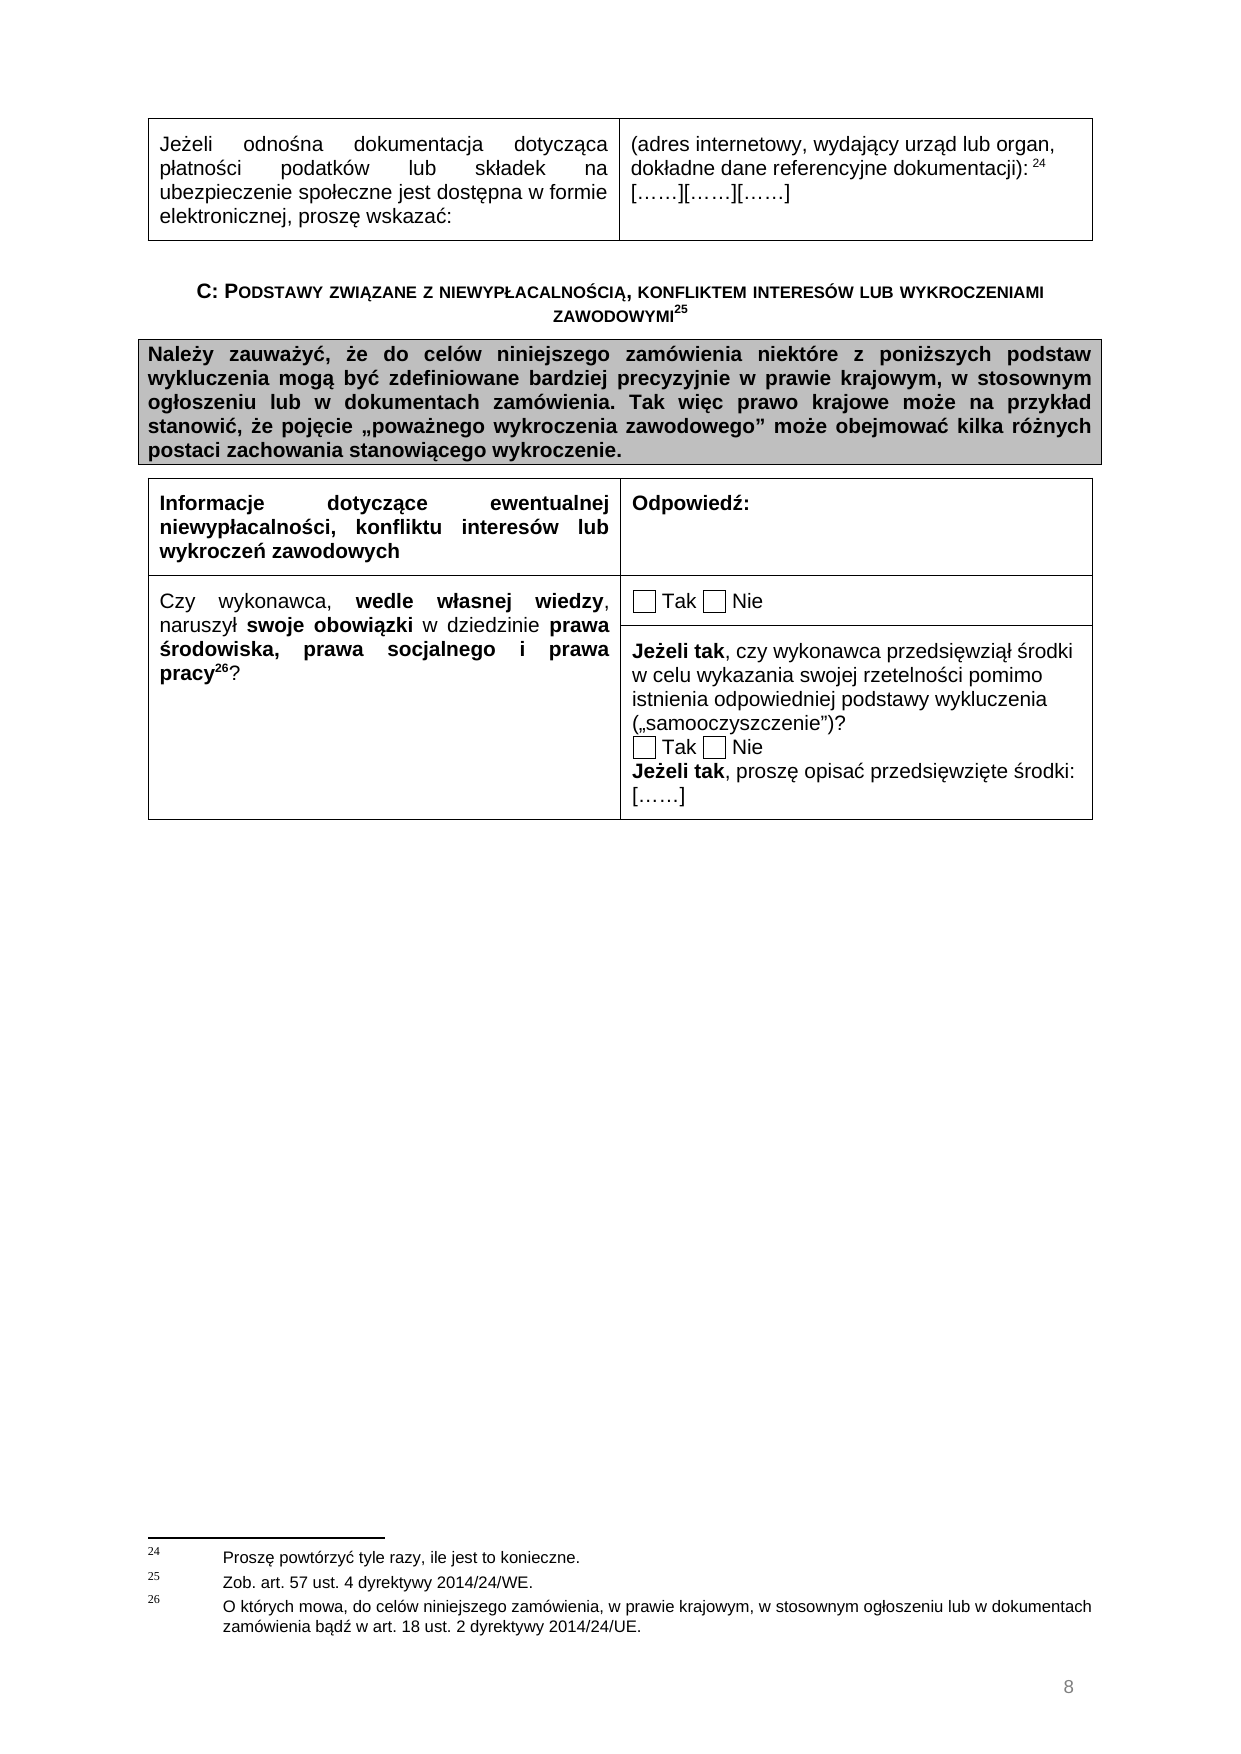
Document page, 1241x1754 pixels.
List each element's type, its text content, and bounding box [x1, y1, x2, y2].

table_cell Tak Nie [621, 576, 1092, 625]
table_header Informacje dotyczące ewentualnej niewypłacalności, konfliktu interesów lub wykroczeń zawodowych [149, 479, 620, 575]
title C: Podstawy związane z niewypłacalnością, konfliktem interesów lub wykroczeniami zawodowymi [148, 278, 1093, 326]
text Należy zauważyć, że do celów niniejszego zamówienia niektóre z poniższych podstaw wykluczenia mogą być zdefiniowane bardziej precyzyjnie w prawie krajowym, w stosownym ogłoszeniu lub w dokumentach zamówienia. Tak więc prawo krajowe może na przykład stanowić, że pojęcie „poważnego wykroczenia zawodowego” może obejmować kilka różnych postaci zachowania stanowiącego wykroczenie. [139, 340, 1101, 464]
table_cell Jeżeli tak, czy wykonawca przedsięwziął środki w celu wykazania swojej rzetelności pomimo istnienia odpowiedniej podstawy wykluczenia („samooczyszczenie”)? Tak Nie Jeżeli tak, proszę opisać przedsięwzięte środki: [……] [621, 626, 1092, 819]
table_cell Jeżeli odnośna dokumentacja dotycząca płatności podatków lub składek na ubezpieczenie społeczne jest dostępna w formie elektronicznej, proszę wskazać: [149, 119, 619, 240]
table_header Odpowiedź: [621, 479, 1092, 575]
table_cell Czy wykonawca, wedle własnej wiedzy, naruszył swoje obowiązki w dziedzinie prawa środowiska, prawa socjalnego i prawa pracy? [149, 576, 620, 819]
table_cell (adres internetowy, wydający urząd lub organ, dokładne dane referencyjne dokumentacji): [……][……][……] [620, 119, 1092, 240]
